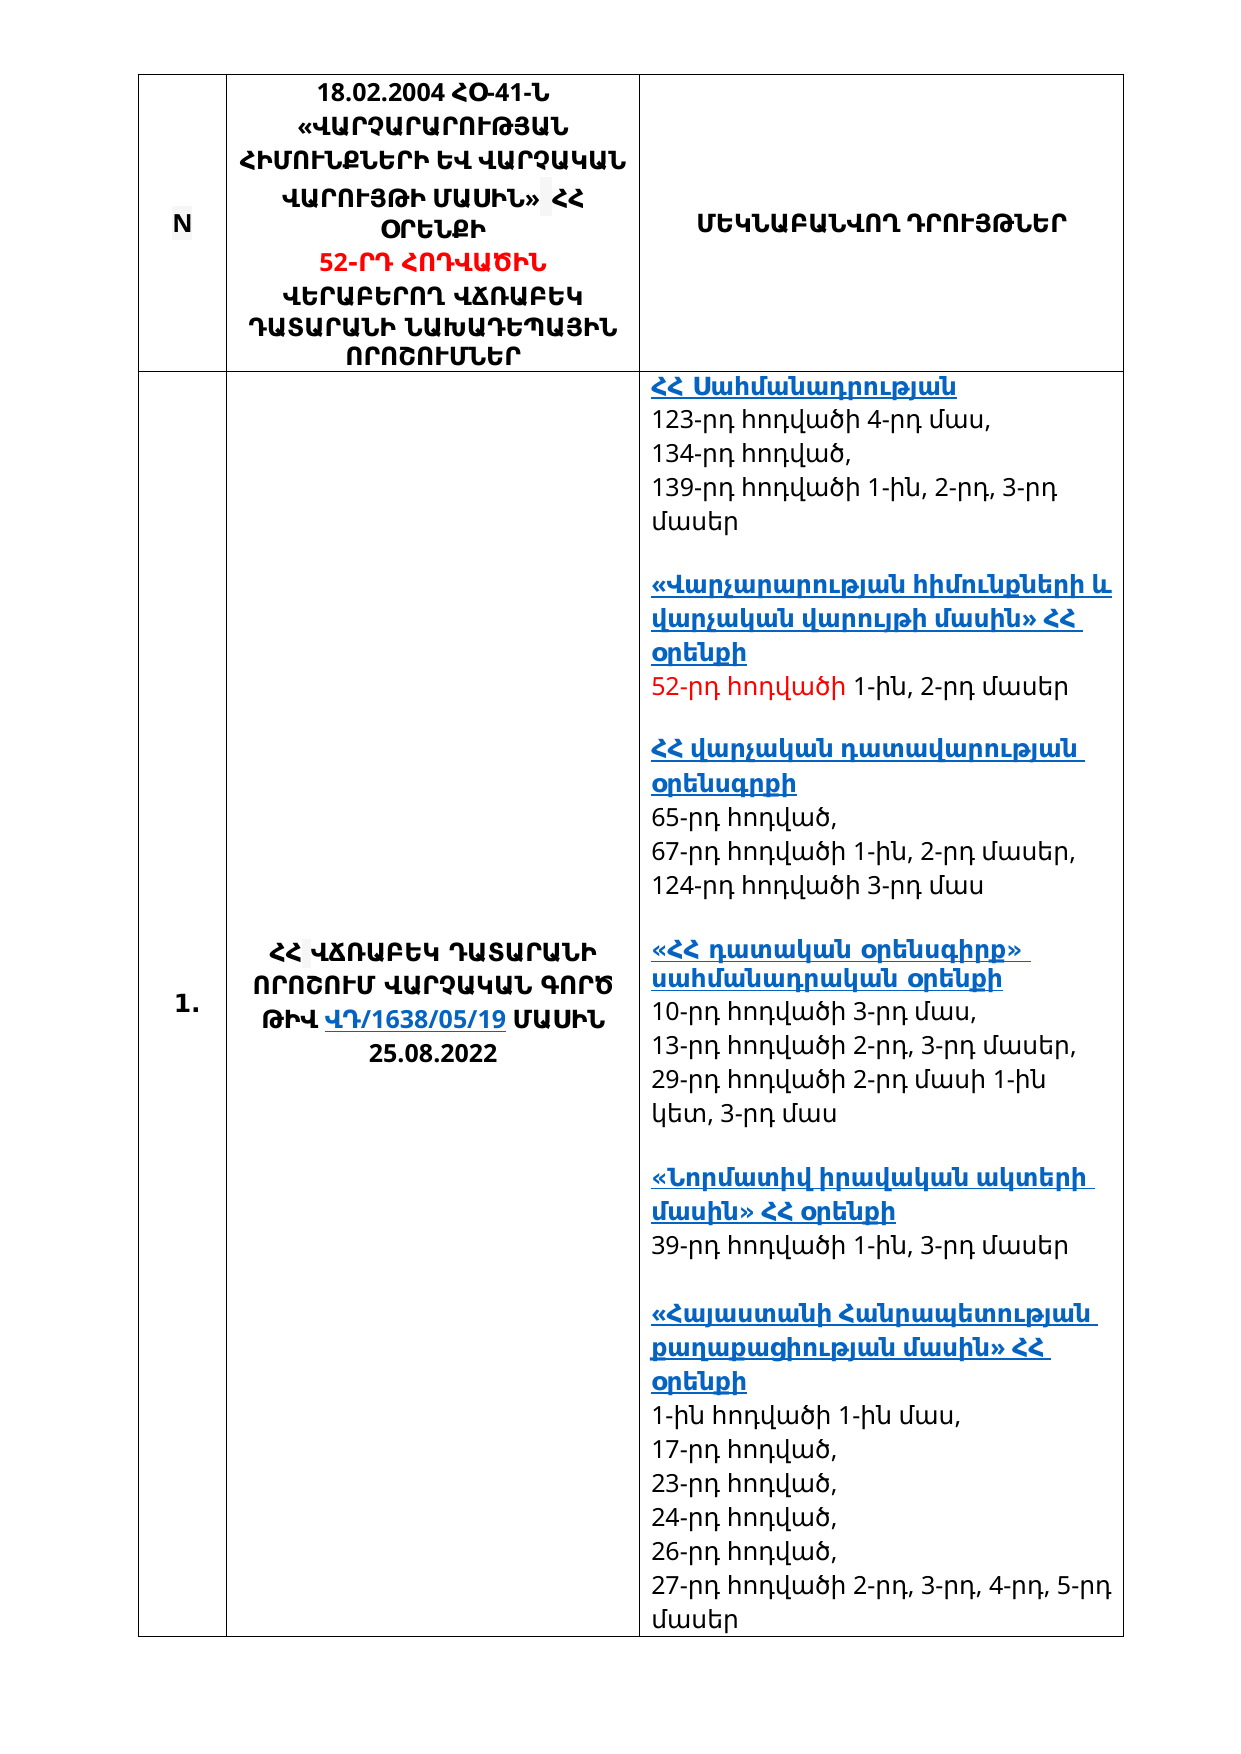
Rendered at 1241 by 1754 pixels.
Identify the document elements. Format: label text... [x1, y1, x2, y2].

table_header N [139, 75, 226, 371]
table_cell [139, 372, 226, 1636]
table_header ՄԵԿՆԱԲԱՆՎՈՂ ԴՐՈՒՅԹՆԵՐ [640, 75, 1123, 371]
table_cell ՀՀ ՎՃՌԱԲԵԿ ԴԱՏԱՐԱՆԻ ՈՐՈՇՈՒՄ ՎԱՐՉԱԿԱՆ ԳՈՐԾ ԹԻՎ ՎԴ/1638/05/19 ՄԱՍԻՆ 25.08.2022 [227, 372, 639, 1636]
table_cell ՀՀ Սահմանադրության 123-րդ հոդվածի 4-րդ մաս, 134-րդ հոդված, 139-րդ հոդվածի 1-ին, 2-րդ, 3-րդ մասեր «Վարչարարության հիմունքների և վարչական վարույթի մասին» ՀՀ օրենքի 52-րդ հոդվածի 1-ին, 2-րդ մասեր ՀՀ վարչական դատավարության օրենսգրքի 65-րդ հոդված, 67-րդ հոդվածի 1-ին, 2-րդ մասեր, 124-րդ հոդվածի 3-րդ մաս «ՀՀ դատական օրենսգիրք» սահմանադրական օրենքի 10-րդ հոդվածի 3-րդ մաս, 13-րդ հոդվածի 2-րդ, 3-րդ մասեր, 29-րդ հոդվածի 2-րդ մասի 1-ին կետ, 3-րդ մաս «Նորմատիվ իրավական ակտերի մասին» ՀՀ օրենքի 39-րդ հոդվածի 1-ին, 3-րդ մասեր «Հայաստանի Հանրապետության քաղաքացիության մասին» ՀՀ օրենքի 1-ին հոդվածի 1-ին մաս, 17-րդ հոդված, 23-րդ հոդված, 24-րդ հոդված, 26-րդ հոդված, 27-րդ հոդվածի 2-րդ, 3-րդ, 4-րդ, 5-րդ մասեր [640, 372, 1123, 1636]
table_header 18.02.2004 ՀՕ-41-Ն «ՎԱՐՉԱՐԱՐՈՒԹՅԱՆ ՀԻՄՈՒՆՔՆԵՐԻ ԵՎ ՎԱՐՉԱԿԱՆ ՎԱՐՈՒՅԹԻ ՄԱՍԻՆ» ՀՀ ՕՐԵՆՔԻ 52-ՐԴ ՀՈԴՎԱԾԻՆ ՎԵՐԱԲԵՐՈՂ ՎՃՌԱԲԵԿ ԴԱՏԱՐԱՆԻ ՆԱԽԱԴԵՊԱՅԻՆ ՈՐՈՇՈՒՄՆԵՐ [227, 75, 639, 371]
